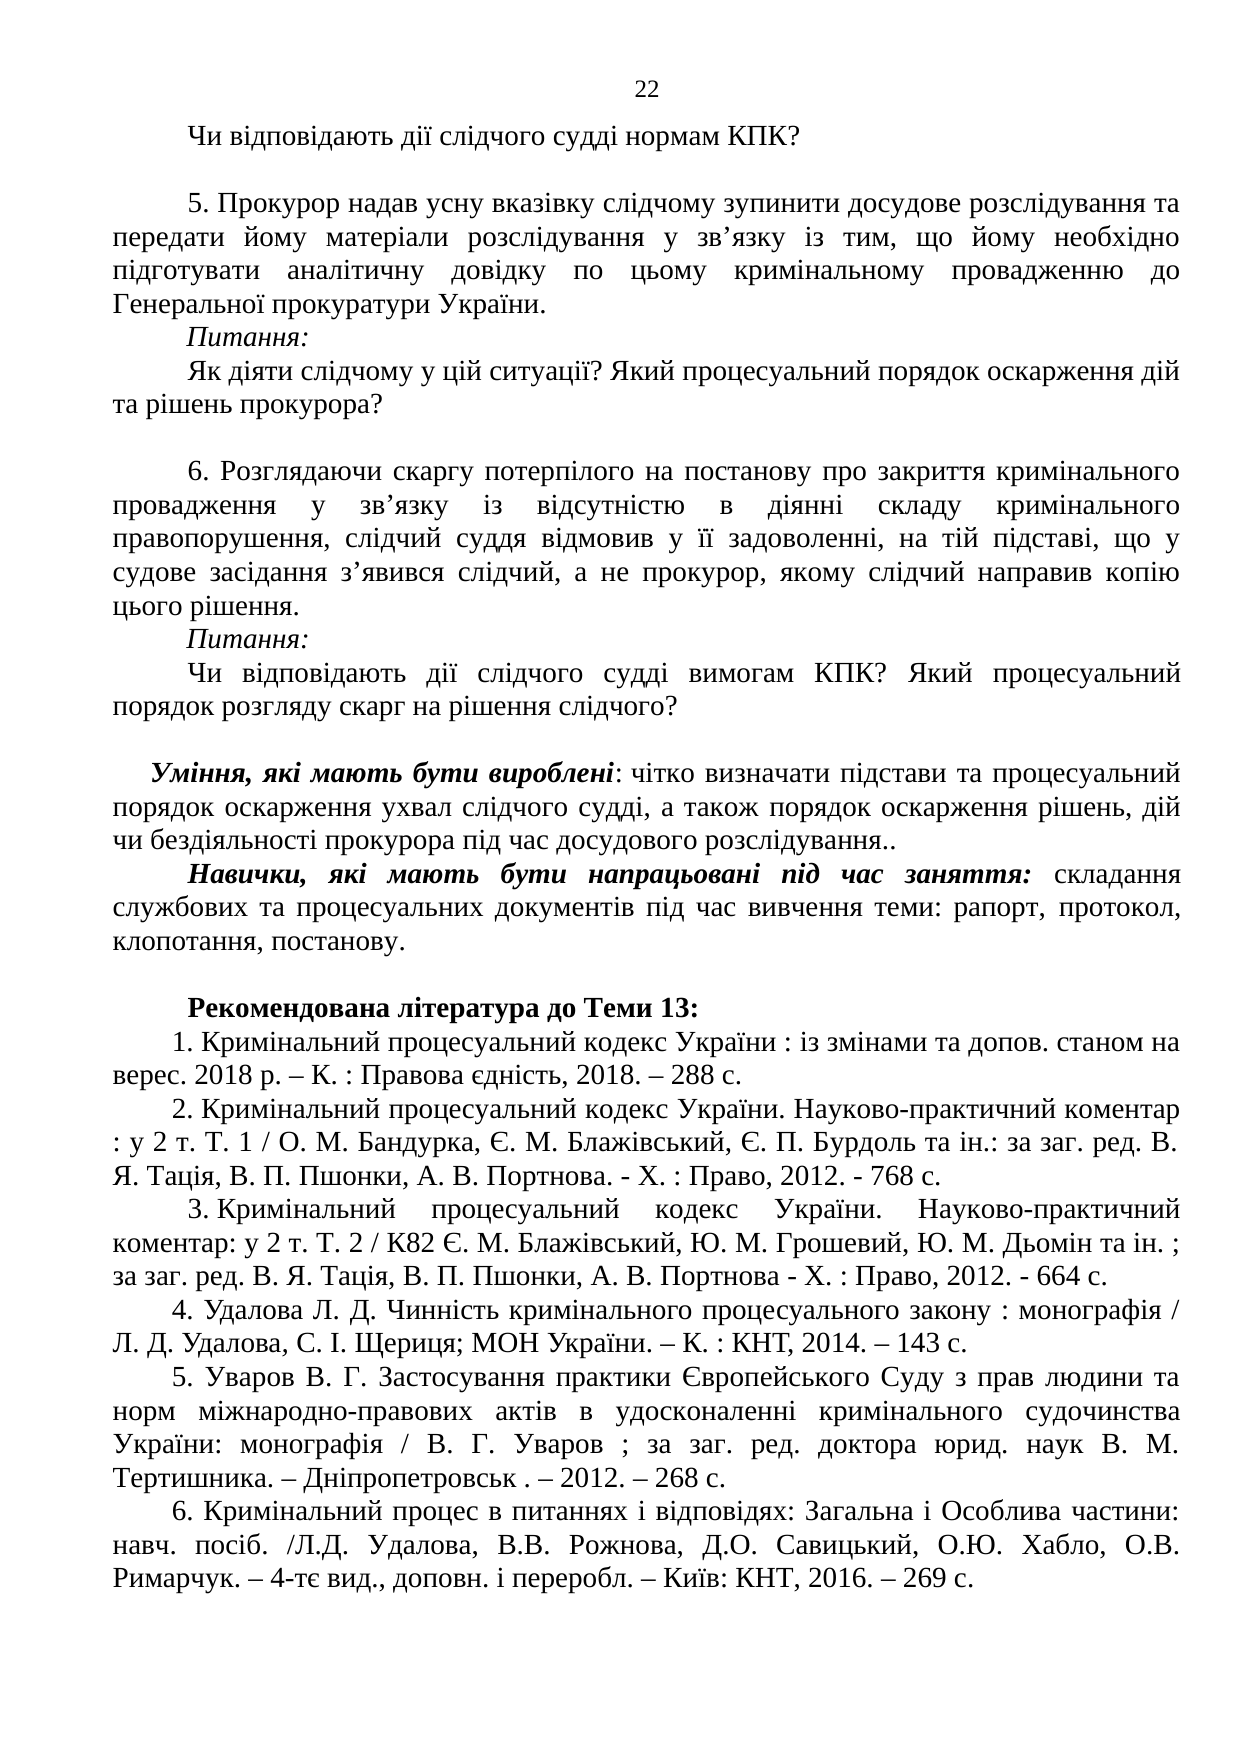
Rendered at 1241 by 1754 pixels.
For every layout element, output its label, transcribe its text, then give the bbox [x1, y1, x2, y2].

text 5. Уваров В. Г. Застосування практики Європейського Суду з прав людини та норм міжнародно-правових актів в удосконаленні кримінального судочинства України: монографія / В. Г. Уваров ; за заг. ред. доктора юрид. наук В. М. Тертишника. – Дніпропетровськ . – 2012. – 268 с. [112, 1359, 1181, 1493]
text 1. Кримінальний процесуальний кодекс України : із змінами та допов. станом на верес. 2018 р. – К. : Правова єдність, 2018. – 288 с. [112, 1024, 1181, 1091]
text Рекомендована література до Теми 13: [112, 990, 1181, 1024]
text Чи відповідають дії слідчого судді вимогам КПК? Який процесуальний порядок розгляду скарг на рішення слідчого? [112, 655, 1181, 722]
title Питання: [112, 621, 1181, 655]
text 3. Кримінальний процесуальний кодекс України. Науково-практичний коментар: у 2 т. Т. 2 / К82 Є. М. Блажівський, Ю. М. Грошевий, Ю. М. Дьомін та ін. ; за заг. ред. В. Я. Тація, В. П. Пшонки, А. В. Портнова - X. : Право, 2012. - 664 с. [112, 1191, 1181, 1292]
text 6. Розглядаючи скаргу потерпілого на постанову про закриття кримінального провадження у зв’язку із відсутністю в діянні складу кримінального правопорушення, слідчий суддя відмовив у її задоволенні, на тій підставі, що у судове засідання з’явився слідчий, а не прокурор, якому слідчий направив копію цього рішення. [112, 453, 1181, 621]
text 6. Кримінальний процес в питаннях і відповідях: Загальна і Особлива частини: навч. посіб. /Л.Д. Удалова, В.В. Рожнова, Д.О. Савицький, О.Ю. Хабло, О.В. Римарчук. – 4-тє вид., доповн. і переробл. – Київ: КНТ, 2016. – 269 с. [112, 1493, 1181, 1594]
text Як діяти слідчому у цій ситуації? Який процесуальний порядок оскарження дій та рішень прокурора? [112, 353, 1181, 420]
text 2. Кримінальний процесуальний кодекс України. Науково-практичний коментар : у 2 т. Т. 1 / О. М. Бандурка, Є. М. Блажівський, Є. П. Бурдоль та ін.: за заг. ред. В. Я. Тація, В. П. Пшонки, А. В. Портнова. - X. : Право, 2012. - 768 с. [112, 1091, 1181, 1191]
text Навички, які мають бути напрацьовані під час заняття: складання службових та процесуальних документів під час вивчення теми: рапорт, протокол, клопотання, постанову. [112, 856, 1181, 957]
title Питання: [112, 319, 1181, 353]
text Уміння, які мають бути вироблені: чітко визначати підстави та процесуальний порядок оскарження ухвал слідчого судді, а також порядок оскарження рішень, дій чи бездіяльності прокурора під час досудового розслідування.. [112, 755, 1181, 856]
text 4. Удалова Л. Д. Чинність кримінального процесуального закону : монографія / Л. Д. Удалова, С. І. Щериця; МОН України. – К. : КНТ, 2014. – 143 с. [112, 1292, 1181, 1359]
text Чи відповідають дії слідчого судді нормам КПК? [112, 118, 1181, 152]
text 5. Прокурор надав усну вказівку слідчому зупинити досудове розслідування та передати йому матеріали розслідування у зв’язку із тим, що йому необхідно підготувати аналітичну довідку по цьому кримінальному провадженню до Генеральної прокуратури України. [112, 185, 1181, 319]
